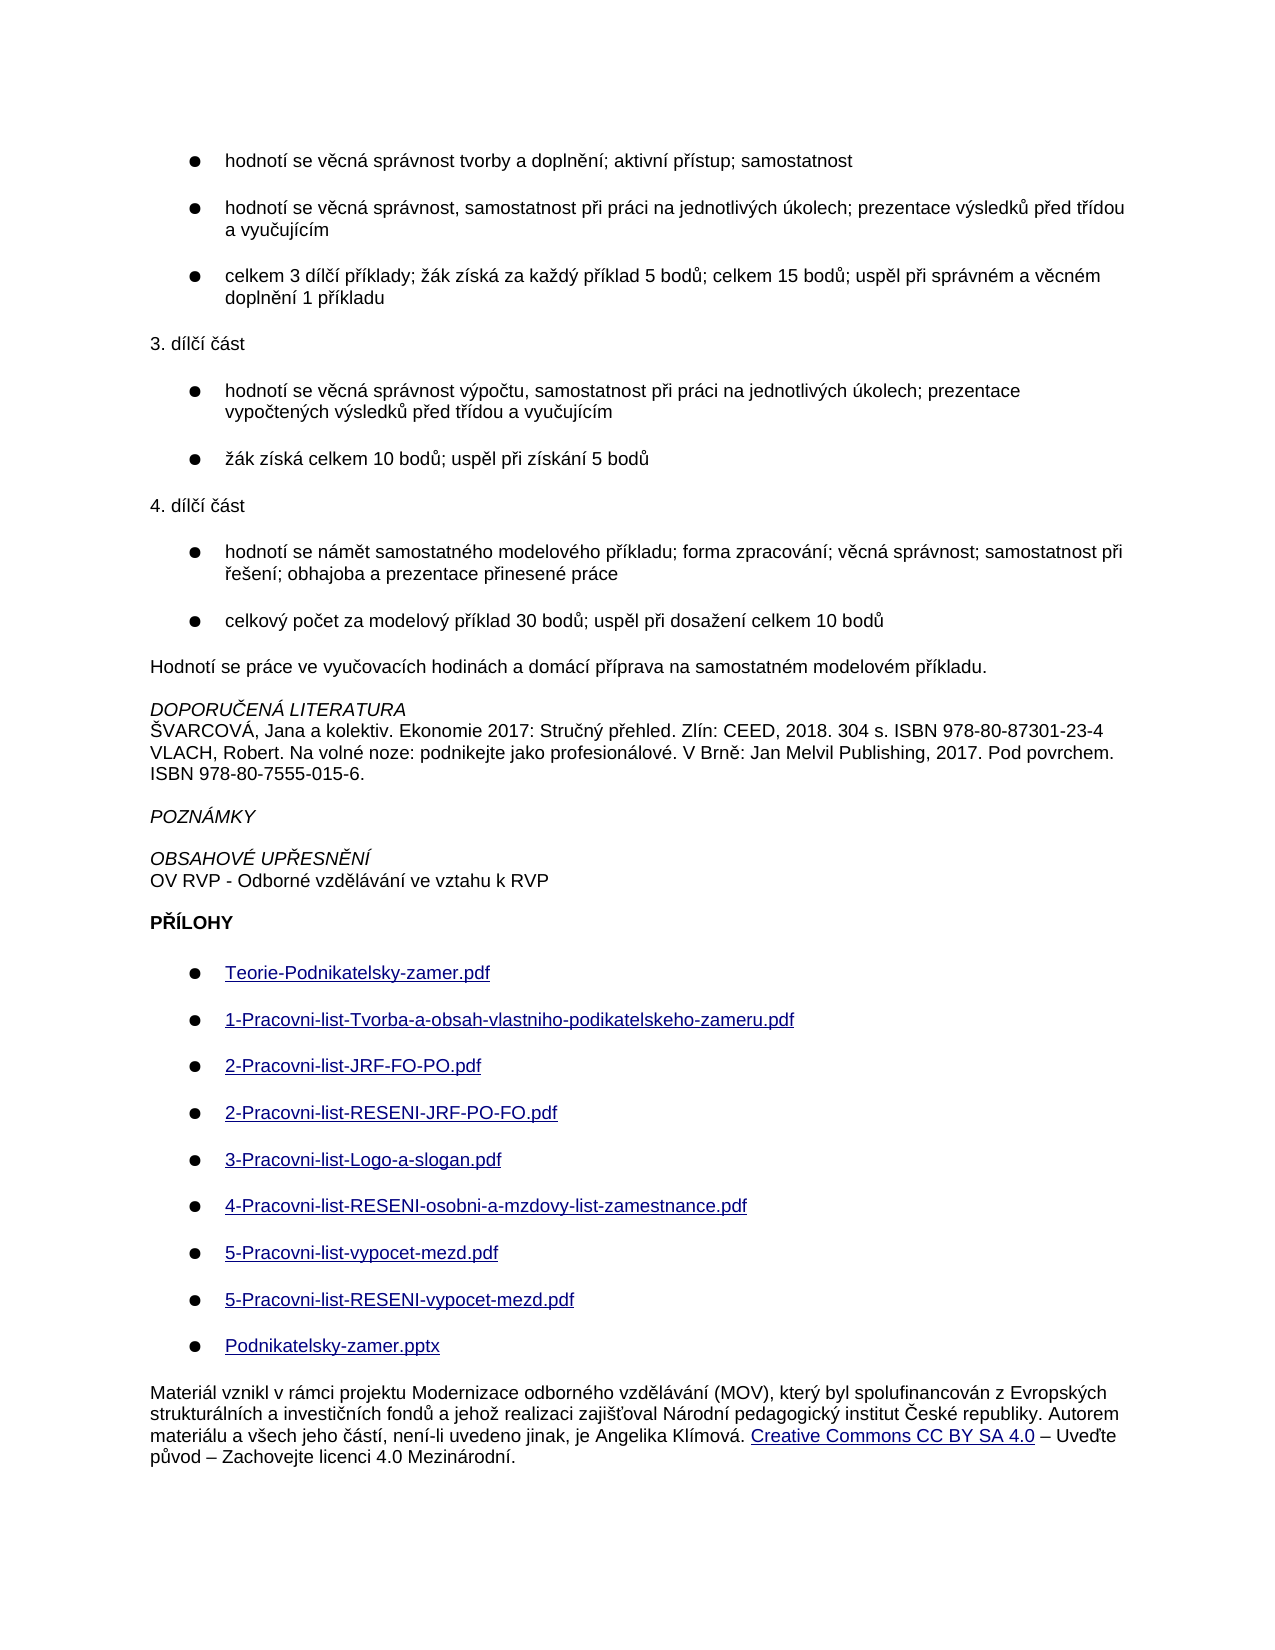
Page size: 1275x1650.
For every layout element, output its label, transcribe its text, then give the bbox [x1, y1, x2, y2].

list 4-Pracovni-list-RESENI-osobni-a-mzdovy-list-zamestnance.pdf [187, 1195, 1125, 1217]
text VLACH, Robert. Na volné noze: podnikejte jako profesionálové. V Brně: Jan Melvil Publishing, 2017. Pod povrchem. ISBN 978-80-7555-015-6. [150, 742, 1125, 785]
list Podnikatelsky-zamer.pptx [187, 1335, 1125, 1357]
subtitle Poznámky [150, 806, 1125, 827]
list žák získá celkem 10 bodů; uspěl při získání 5 bodů [187, 448, 1125, 469]
list celkový počet za modelový příklad 30 bodů; uspěl při dosažení celkem 10 bodů [187, 609, 1125, 631]
subtitle Doporučená literatura [150, 698, 1125, 720]
list hodnotí se věcná správnost, samostatnost při práci na jednotlivých úkolech; prezentace výsledků před třídou a vyučujícím [187, 197, 1125, 240]
subtitle Obsahové upřesnění [150, 848, 1125, 869]
text ŠVARCOVÁ, Jana a kolektiv. Ekonomie 2017: Stručný přehled. Zlín: CEED, 2018. 304 s. ISBN 978-80-87301-23-4 [150, 720, 1125, 742]
list 1-Pracovni-list-Tvorba-a-obsah-vlastniho-podikatelskeho-zameru.pdf [187, 1008, 1125, 1030]
subtitle Přílohy [150, 912, 1125, 933]
list 5-Pracovni-list-vypocet-mezd.pdf [187, 1242, 1125, 1263]
list hodnotí se námět samostatného modelového příkladu; forma zpracování; věcná správnost; samostatnost při řešení; obhajoba a prezentace přinesené práce [187, 541, 1125, 584]
list celkem 3 dílčí příklady; žák získá za každý příklad 5 bodů; celkem 15 bodů; uspěl při správném a věcném doplnění 1 příkladu [187, 265, 1125, 308]
list hodnotí se věcná správnost tvorby a doplnění; aktivní přístup; samostatnost [187, 150, 1125, 172]
list hodnotí se věcná správnost výpočtu, samostatnost při práci na jednotlivých úkolech; prezentace vypočtených výsledků před třídou a vyučujícím [187, 380, 1125, 423]
text 4. dílčí část [150, 494, 1125, 516]
list 2-Pracovni-list-JRF-FO-PO.pdf [187, 1055, 1125, 1077]
list 5-Pracovni-list-RESENI-vypocet-mezd.pdf [187, 1288, 1125, 1310]
text 3. dílčí část [150, 333, 1125, 355]
text Hodnotí se práce ve vyučovacích hodinách a domácí příprava na samostatném modelovém příkladu. [150, 656, 1125, 678]
text Materiál vznikl v rámci projektu Modernizace odborného vzdělávání (MOV), který byl spolufinancován z Evropských strukturálních a investičních fondů a jehož realizaci zajišťoval Národní pedagogický institut České republiky. Autorem materiálu a všech jeho částí, není-li uvedeno jinak, je Angelika Klímová. Creative Commons CC BY SA 4.0 – Uveďte původ – Zachovejte licenci 4.0 Mezinárodní. [150, 1382, 1125, 1468]
text OV RVP - Odborné vzdělávání ve vztahu k RVP [150, 869, 1125, 891]
list Teorie-Podnikatelsky-zamer.pdf [187, 962, 1125, 983]
list 2-Pracovni-list-RESENI-JRF-PO-FO.pdf [187, 1102, 1125, 1123]
list 3-Pracovni-list-Logo-a-slogan.pdf [187, 1148, 1125, 1170]
